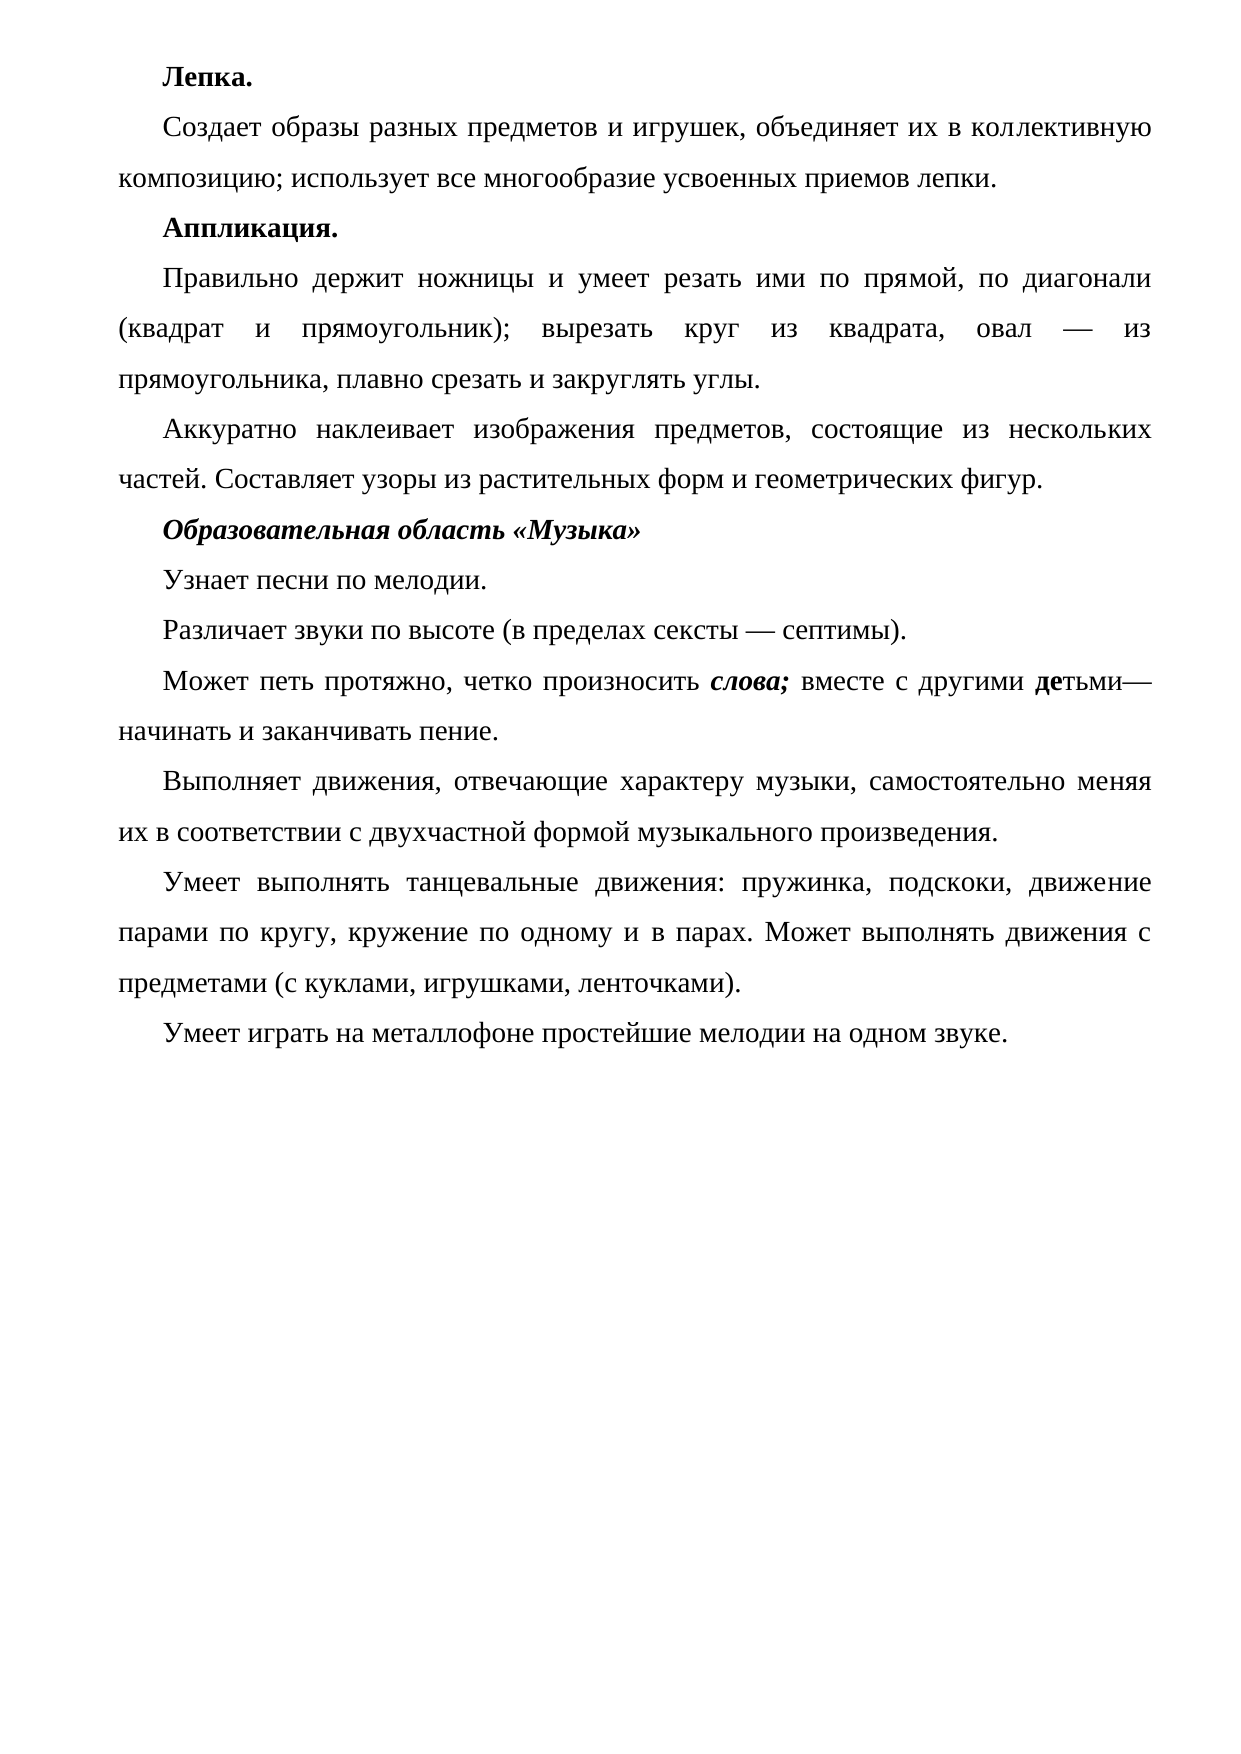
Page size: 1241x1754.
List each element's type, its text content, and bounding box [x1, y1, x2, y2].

text Правильно держит ножницы и умеет резать ими по прямой, по диагонали (квадрат и прямоугольник); вырезать круг из квадрата, овал — из прямоугольника, плавно срезать и закруглять углы. [118, 260, 1152, 394]
text Аппликация. [118, 210, 1152, 243]
text Умеет играть на металлофоне простейшие мелодии на одном звуке. [118, 1015, 1152, 1048]
text Умеет выполнять танцевальные движения: пружинка, подскоки, движение парами по кругу, кружение по одному и в парах. Может выполнять движения с предметами (с куклами, игрушками, ленточками). [118, 864, 1152, 998]
text Аккуратно наклеивает изображения предметов, состоящие из нескольких частей. Составляет узоры из растительных форм и геометрических фигур. [118, 411, 1152, 495]
text Узнает песни по мелодии. [118, 562, 1152, 596]
text Различает звуки по высоте (в пределах сексты — септимы). [118, 612, 1152, 646]
text Образовательная область «Музыка» [118, 512, 1152, 545]
text Создает образы разных предметов и игрушек, объединяет их в коллективную композицию; использует все многообразие усвоенных приемов лепки. [118, 109, 1152, 193]
text Выполняет движения, отвечающие характеру музыки, самостоятельно меняя их в соответствии с двухчастной формой музыкального произведения. [118, 763, 1152, 847]
text Может петь протяжно, четко произносить слова; вместе с другими детьми—начинать и заканчивать пение. [118, 663, 1152, 747]
text Лепка. [118, 59, 1152, 93]
